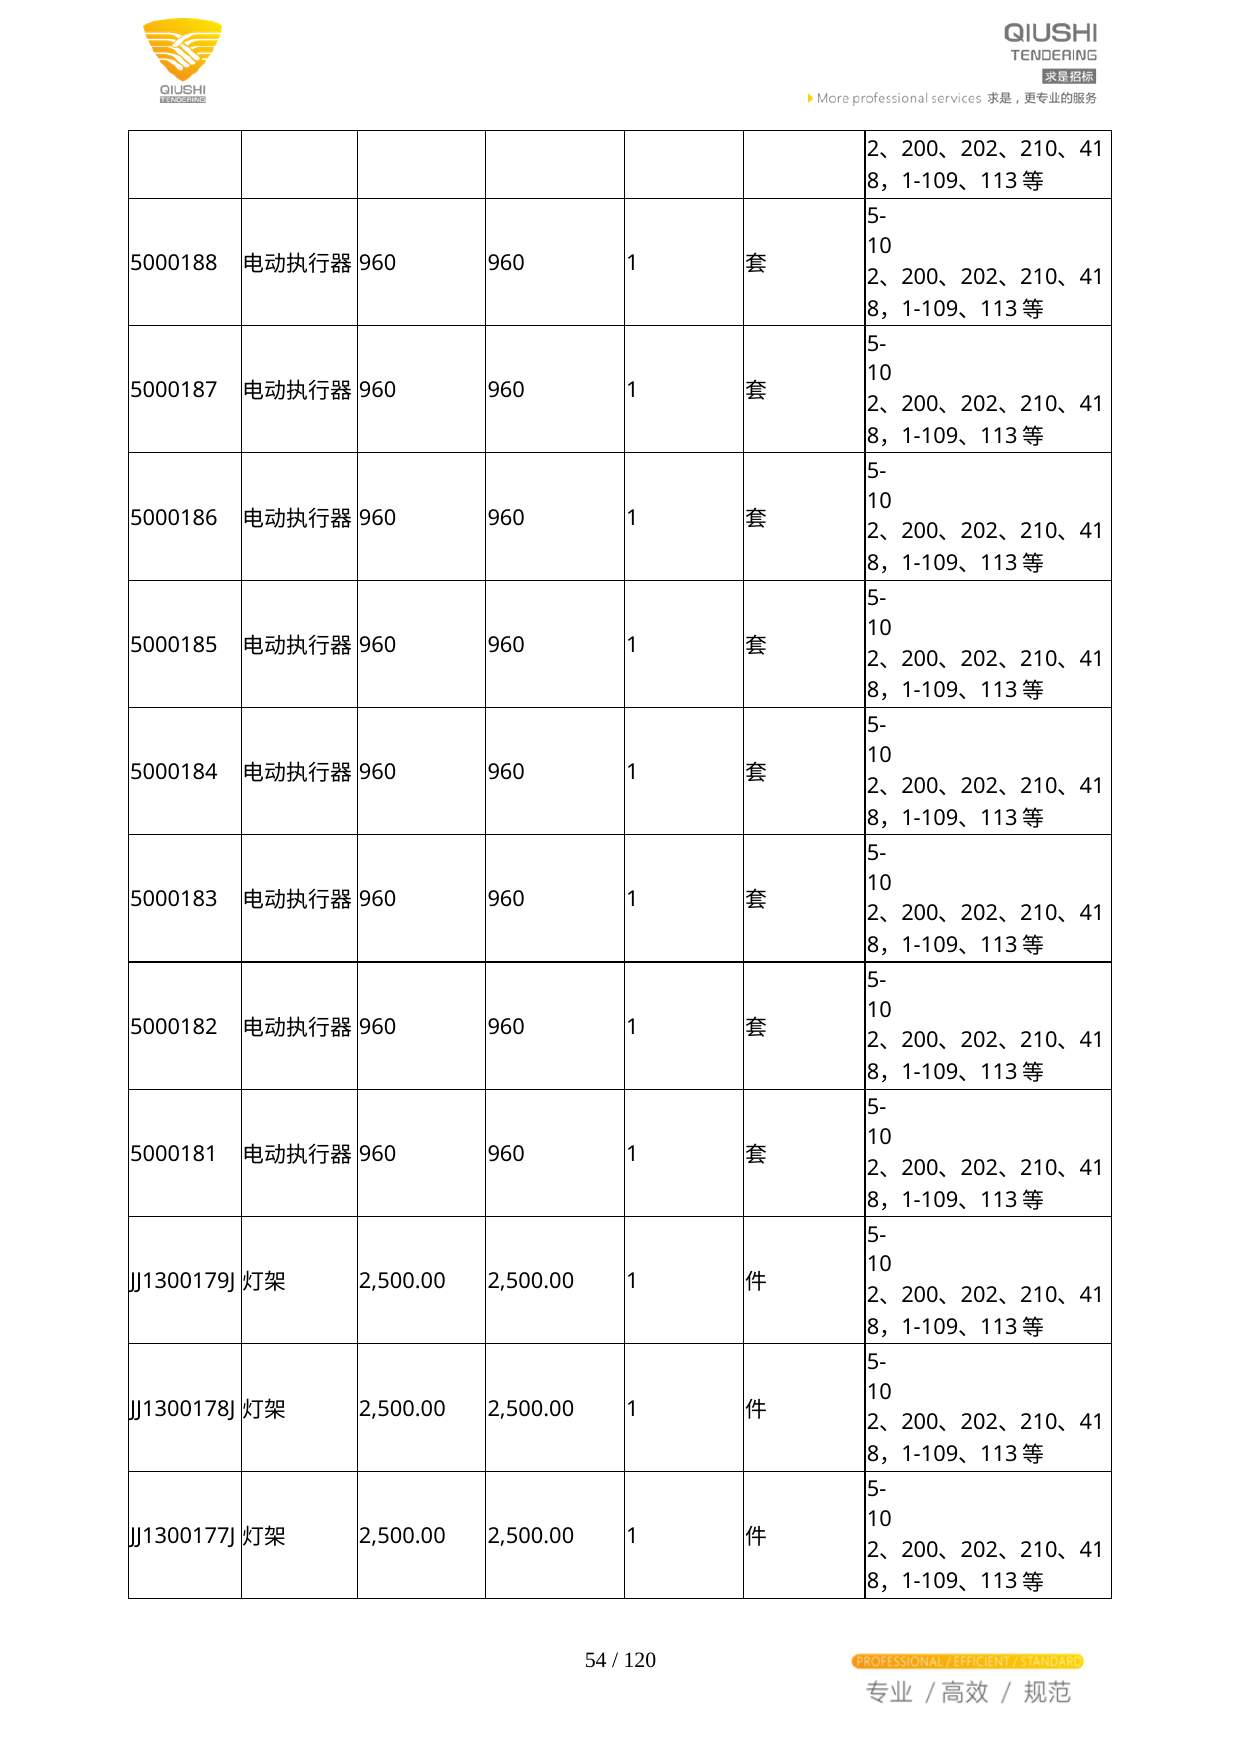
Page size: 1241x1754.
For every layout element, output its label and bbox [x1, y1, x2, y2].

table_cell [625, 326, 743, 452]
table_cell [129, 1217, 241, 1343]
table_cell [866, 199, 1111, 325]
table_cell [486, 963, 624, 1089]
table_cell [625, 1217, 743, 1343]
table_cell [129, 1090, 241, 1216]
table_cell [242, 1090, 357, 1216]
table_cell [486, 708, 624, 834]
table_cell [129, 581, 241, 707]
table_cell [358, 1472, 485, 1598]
picture [846, 1650, 1090, 1709]
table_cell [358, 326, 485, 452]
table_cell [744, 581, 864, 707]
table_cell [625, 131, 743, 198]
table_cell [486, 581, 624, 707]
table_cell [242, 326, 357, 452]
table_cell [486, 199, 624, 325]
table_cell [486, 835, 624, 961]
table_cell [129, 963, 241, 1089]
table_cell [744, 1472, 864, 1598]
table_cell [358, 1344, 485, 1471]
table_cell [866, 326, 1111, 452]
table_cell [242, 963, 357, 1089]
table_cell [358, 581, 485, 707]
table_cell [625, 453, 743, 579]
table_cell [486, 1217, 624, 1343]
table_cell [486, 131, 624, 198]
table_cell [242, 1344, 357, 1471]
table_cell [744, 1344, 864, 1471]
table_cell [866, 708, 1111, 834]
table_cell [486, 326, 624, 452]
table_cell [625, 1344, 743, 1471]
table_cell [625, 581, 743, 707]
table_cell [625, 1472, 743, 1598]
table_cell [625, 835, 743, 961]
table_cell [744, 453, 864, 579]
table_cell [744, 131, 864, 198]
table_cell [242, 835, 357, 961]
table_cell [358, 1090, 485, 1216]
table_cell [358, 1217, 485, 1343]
picture [129, 3, 1112, 117]
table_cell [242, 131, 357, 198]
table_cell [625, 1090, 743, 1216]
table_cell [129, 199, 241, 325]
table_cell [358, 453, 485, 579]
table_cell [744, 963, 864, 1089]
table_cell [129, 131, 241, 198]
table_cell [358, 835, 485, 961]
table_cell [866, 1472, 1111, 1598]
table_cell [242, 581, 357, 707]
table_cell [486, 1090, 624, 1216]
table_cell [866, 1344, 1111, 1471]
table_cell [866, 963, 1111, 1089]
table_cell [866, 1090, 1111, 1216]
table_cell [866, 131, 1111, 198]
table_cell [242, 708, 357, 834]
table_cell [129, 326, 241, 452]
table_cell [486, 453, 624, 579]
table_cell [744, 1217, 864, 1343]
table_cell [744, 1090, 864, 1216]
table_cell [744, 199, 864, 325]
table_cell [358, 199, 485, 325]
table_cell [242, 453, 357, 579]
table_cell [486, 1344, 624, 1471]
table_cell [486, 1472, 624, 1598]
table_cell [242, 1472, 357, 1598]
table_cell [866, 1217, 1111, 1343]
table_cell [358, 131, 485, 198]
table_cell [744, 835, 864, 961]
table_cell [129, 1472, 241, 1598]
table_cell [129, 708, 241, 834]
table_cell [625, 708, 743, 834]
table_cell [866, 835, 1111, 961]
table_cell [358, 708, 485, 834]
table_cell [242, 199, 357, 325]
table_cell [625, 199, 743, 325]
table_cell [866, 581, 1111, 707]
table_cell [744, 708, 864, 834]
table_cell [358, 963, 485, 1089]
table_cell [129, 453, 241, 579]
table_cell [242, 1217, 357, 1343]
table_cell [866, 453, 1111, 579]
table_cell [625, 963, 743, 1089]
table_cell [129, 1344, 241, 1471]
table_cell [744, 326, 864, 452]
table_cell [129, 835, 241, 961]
